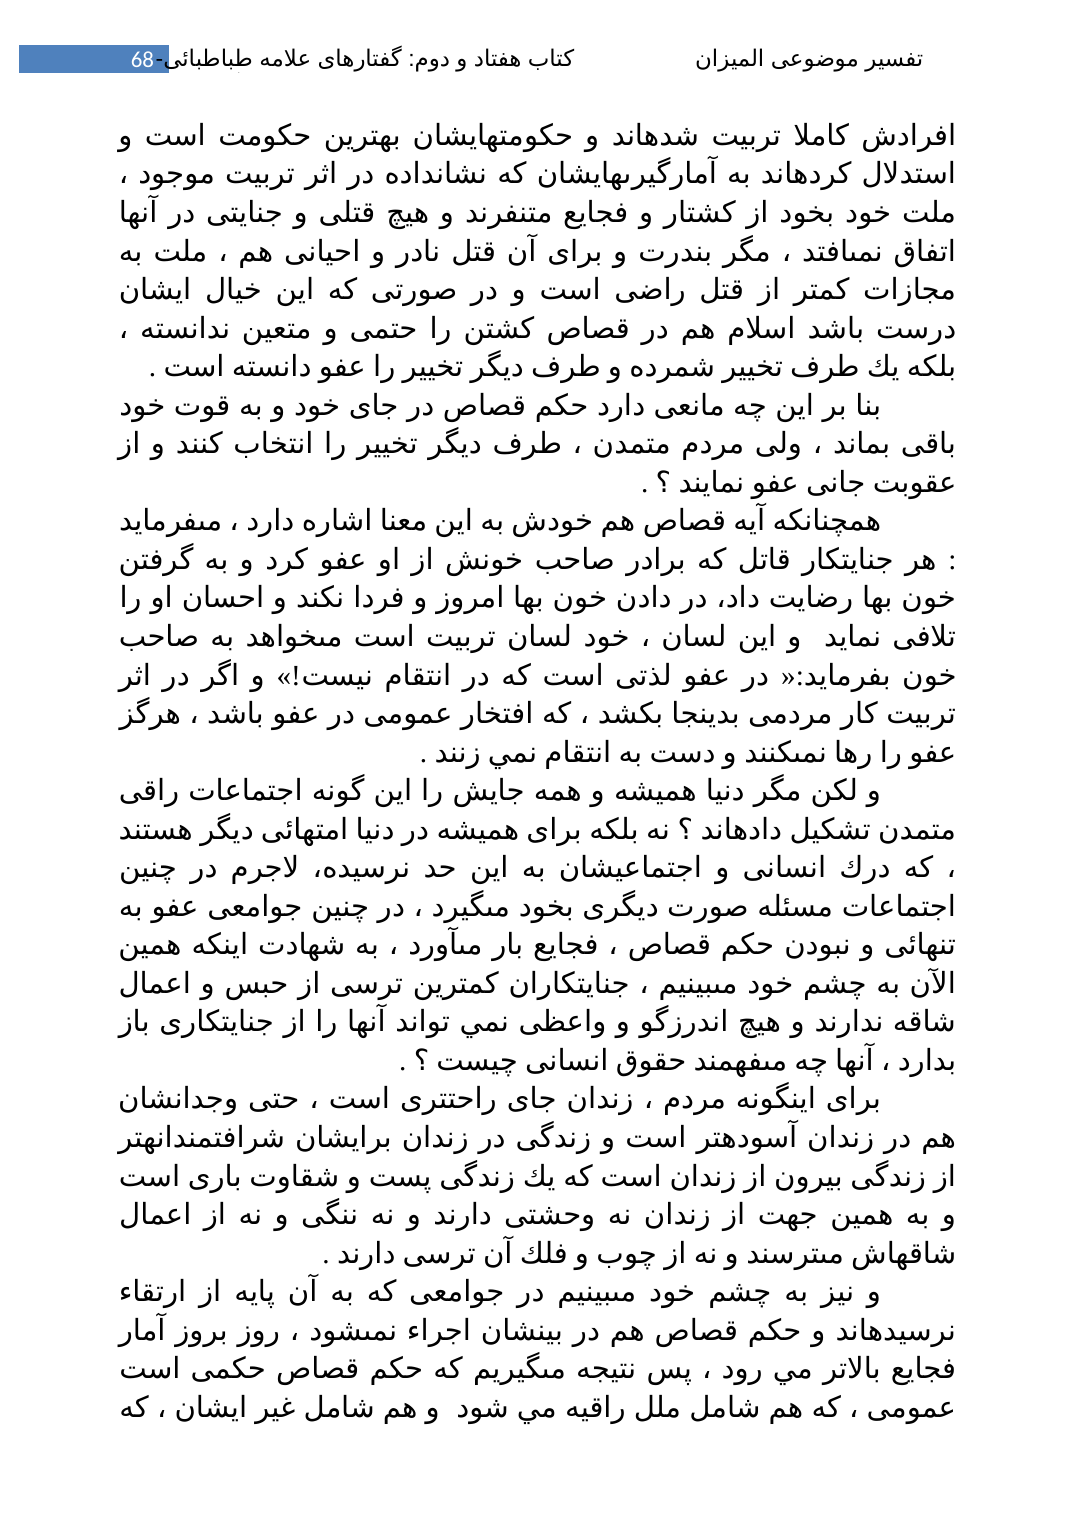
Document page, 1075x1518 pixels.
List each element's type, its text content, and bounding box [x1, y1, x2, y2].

text براى اينگونه مردم ، زندان جاى راحت‏ترى است ، حتى وجدانشان هم در زندان آسوده‏تر است و زندگى در زندان برايشان شرافتمندانه‏تر از زندگى بيرون از زندان است كه يك زندگى پست و شقاوت بارى است و به همين جهت از زندان نه وحشتى دارند و نه ننگى و نه از اعمال شاقه‏اش مى‏ترسند و نه از چوب و فلك آن ترسى دارند . [118, 1082, 957, 1269]
text بنا بر اين چه مانعى دارد حكم قصاص در جاى خود و به قوت خود باقى بماند ، ولى مردم متمدن ، طرف ديگر تخيير را انتخاب كنند و از عقوبت جانى عفو نمايند ؟ . [118, 388, 957, 498]
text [118, 118, 957, 383]
text همچنانكه آيه قصاص هم خودش به اين معنا اشاره دارد ، مى‏فرمايد : هر جنايتكار قاتل كه برادر صاحب خونش از او عفو كرد و به گرفتن خون بها رضايت داد، در دادن خون بها امروز و فردا نكند و احسان او را تلافى نمايد و اين لسان ، خود لسان تربيت است مى‏خواهد به صاحب خون بفرمايد:« در عفو لذتى است كه در انتقام نيست!» و اگر در اثر تربيت كار مردمى بدينجا بكشد ، كه افتخار عمومى در عفو باشد ، هرگز عفو را رها نمى‏كنند و دست به انتقام نمي زنند . [118, 503, 957, 768]
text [118, 1274, 957, 1423]
text و لكن مگر دنيا هميشه و همه جايش را اين گونه اجتماعات راقى متمدن تشكيل داده‏اند ؟ نه بلكه براى هميشه در دنيا امت‏هائى ديگر هستند ، كه درك انسانى و اجتماعيشان به اين حد نرسيده، لاجرم در چنين اجتماعات مسئله صورت ديگرى بخود مى‏گيرد ، در چنين جوامعى عفو به تنهائى و نبودن حكم قصاص ، فجايع بار مى‏آورد ، به شهادت اينكه همين الآن به چشم خود مى‏بينيم ، جنايتكاران كمترين ترسى از حبس و اعمال شاقه ندارند و هيچ اندرزگو و واعظى نمي تواند آنها را از جنايتكارى باز بدارد ، آنها چه مى‏فهمند حقوق انسانى چيست ؟ . [118, 773, 957, 1077]
